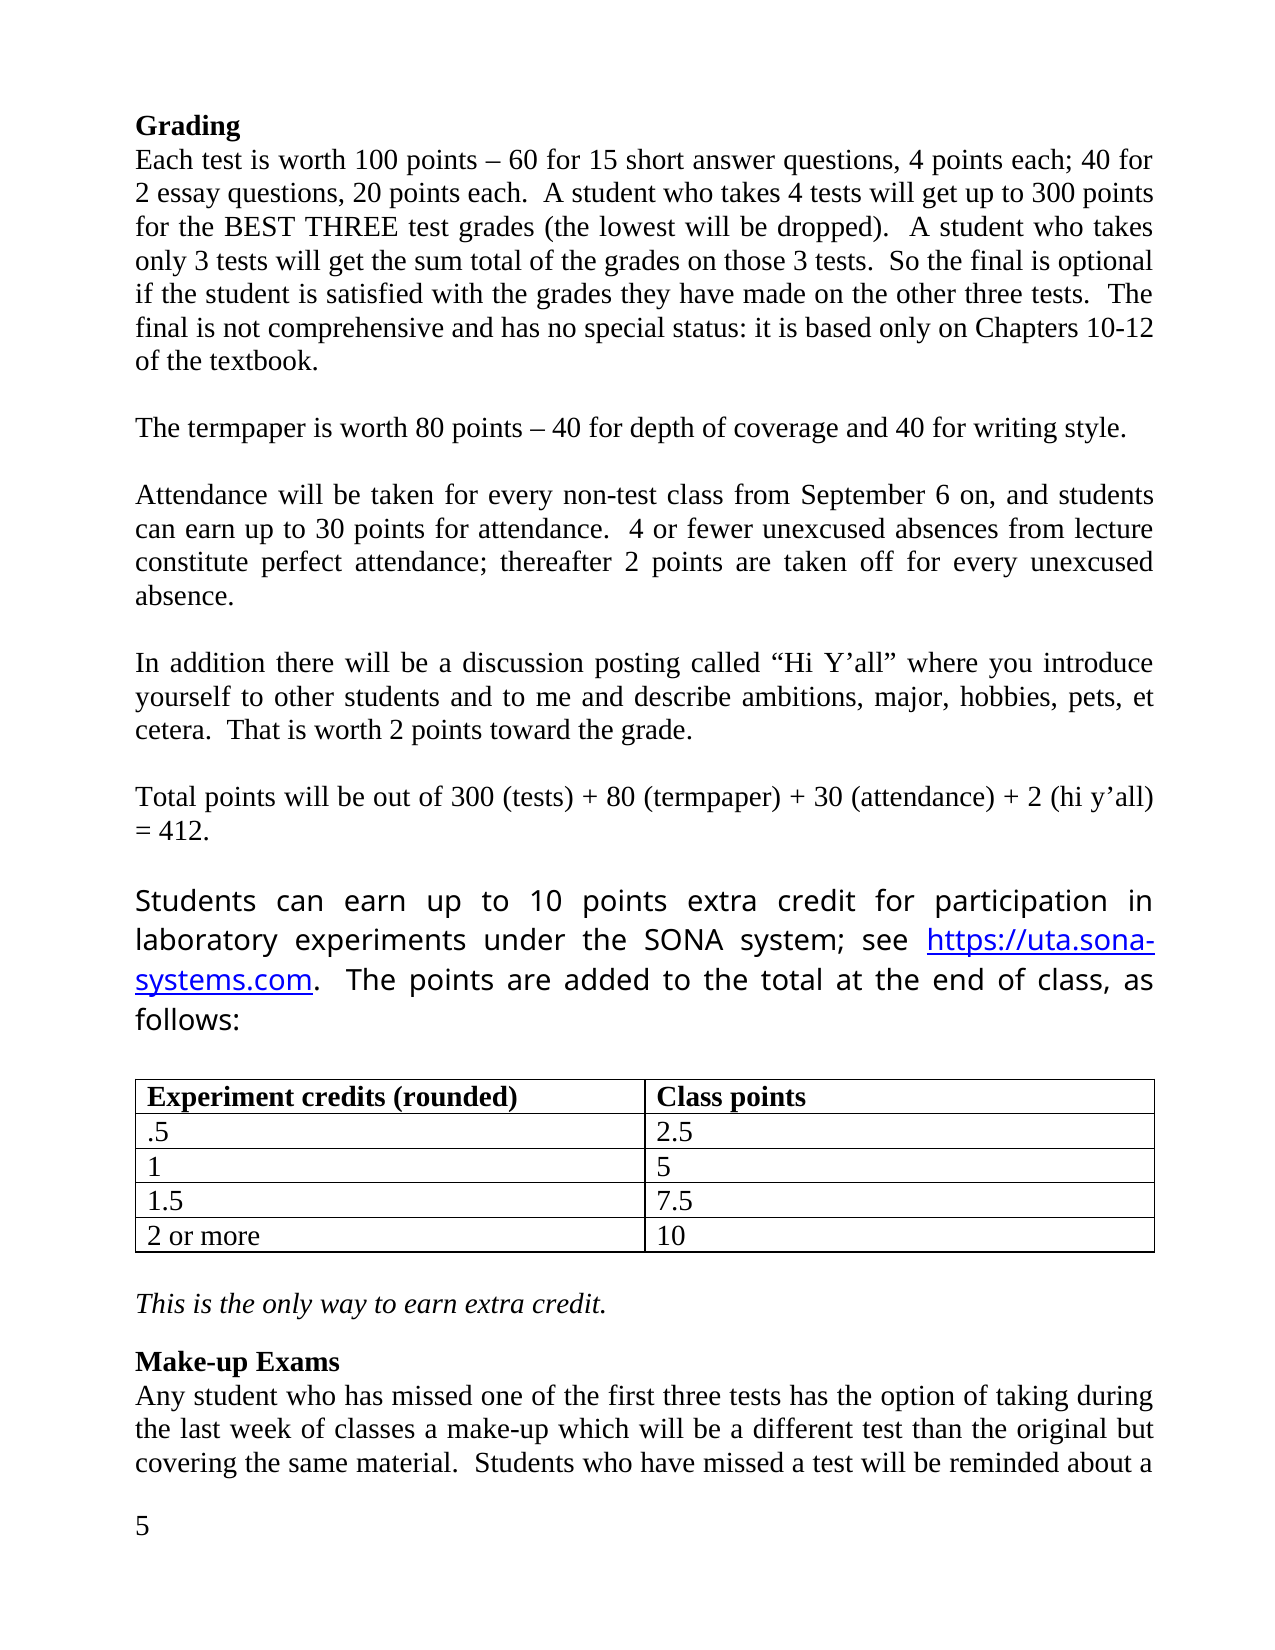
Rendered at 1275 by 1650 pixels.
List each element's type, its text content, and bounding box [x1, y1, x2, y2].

table_cell .5 [136, 1114, 644, 1148]
text In addition there will be a discussion posting called “Hi Y’all” where you introduce yourself to other students and to me and describe ambitions, major, hobbies, pets, et cetera. That is worth 2 points toward the grade. [135, 645, 1155, 746]
text Total points will be out of 300 (tests) + 80 (termpaper) + 30 (attendance) + 2 (hi y’all) = 412. [135, 779, 1155, 846]
table_cell 2 or more [136, 1218, 644, 1251]
table_cell 7.5 [646, 1183, 1154, 1217]
subtitle Grading [135, 108, 1155, 142]
table_header Class points [646, 1080, 1154, 1113]
table_cell 10 [646, 1218, 1154, 1251]
table_cell 2.5 [646, 1114, 1154, 1148]
table_cell 1.5 [136, 1183, 644, 1217]
text Attendance will be taken for every non-test class from September 6 on, and students can earn up to 30 points for attendance. 4 or fewer unexcused absences from lecture constitute perfect attendance; thereafter 2 points are taken off for every unexcused absence. [135, 477, 1155, 612]
text Each test is worth 100 points – 60 for 15 short answer questions, 4 points each; 40 for 2 essay questions, 20 points each. A student who takes 4 tests will get up to 300 points for the BEST THREE test grades (the lowest will be dropped). A student who takes only 3 tests will get the sum total of the grades on those 3 tests. So the final is optional if the student is satisfied with the grades they have made on the other three tests. The final is not comprehensive and has no special status: it is based only on Chapters 10-12 of the textbook. [135, 142, 1155, 377]
table_cell 5 [646, 1149, 1154, 1182]
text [135, 1378, 1155, 1479]
text This is the only way to earn extra credit. [135, 1286, 1155, 1319]
text Students can earn up to 10 points extra credit for participation in laboratory experiments under the SONA system; see https://uta.sona-systems.com. The points are added to the total at the end of class, as follows: [135, 880, 1155, 1039]
table_header Experiment credits (rounded) [136, 1080, 644, 1113]
text The termpaper is worth 80 points – 40 for depth of coverage and 40 for writing style. [135, 410, 1155, 444]
table_cell 1 [136, 1149, 644, 1182]
subtitle Make-up Exams [135, 1344, 1155, 1378]
